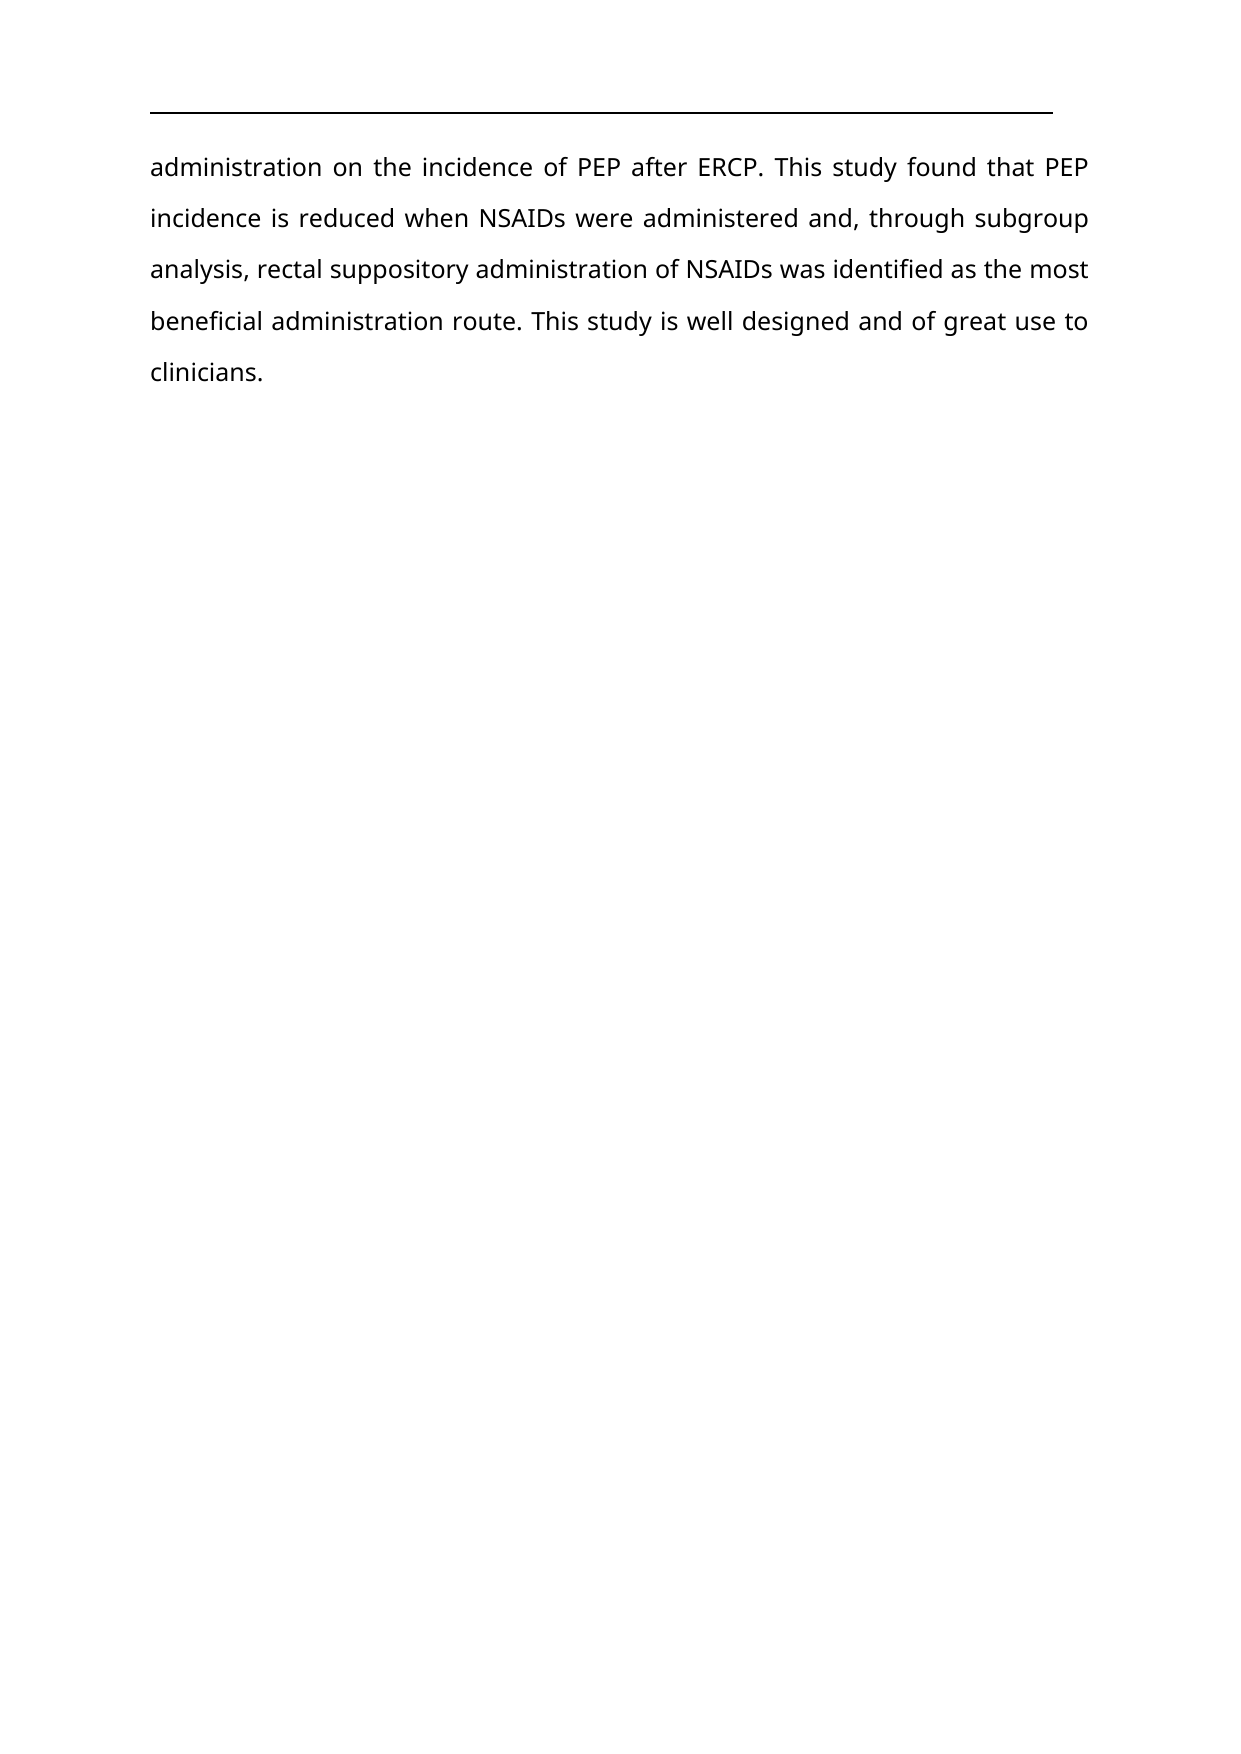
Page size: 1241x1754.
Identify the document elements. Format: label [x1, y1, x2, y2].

text [150, 150, 1090, 388]
